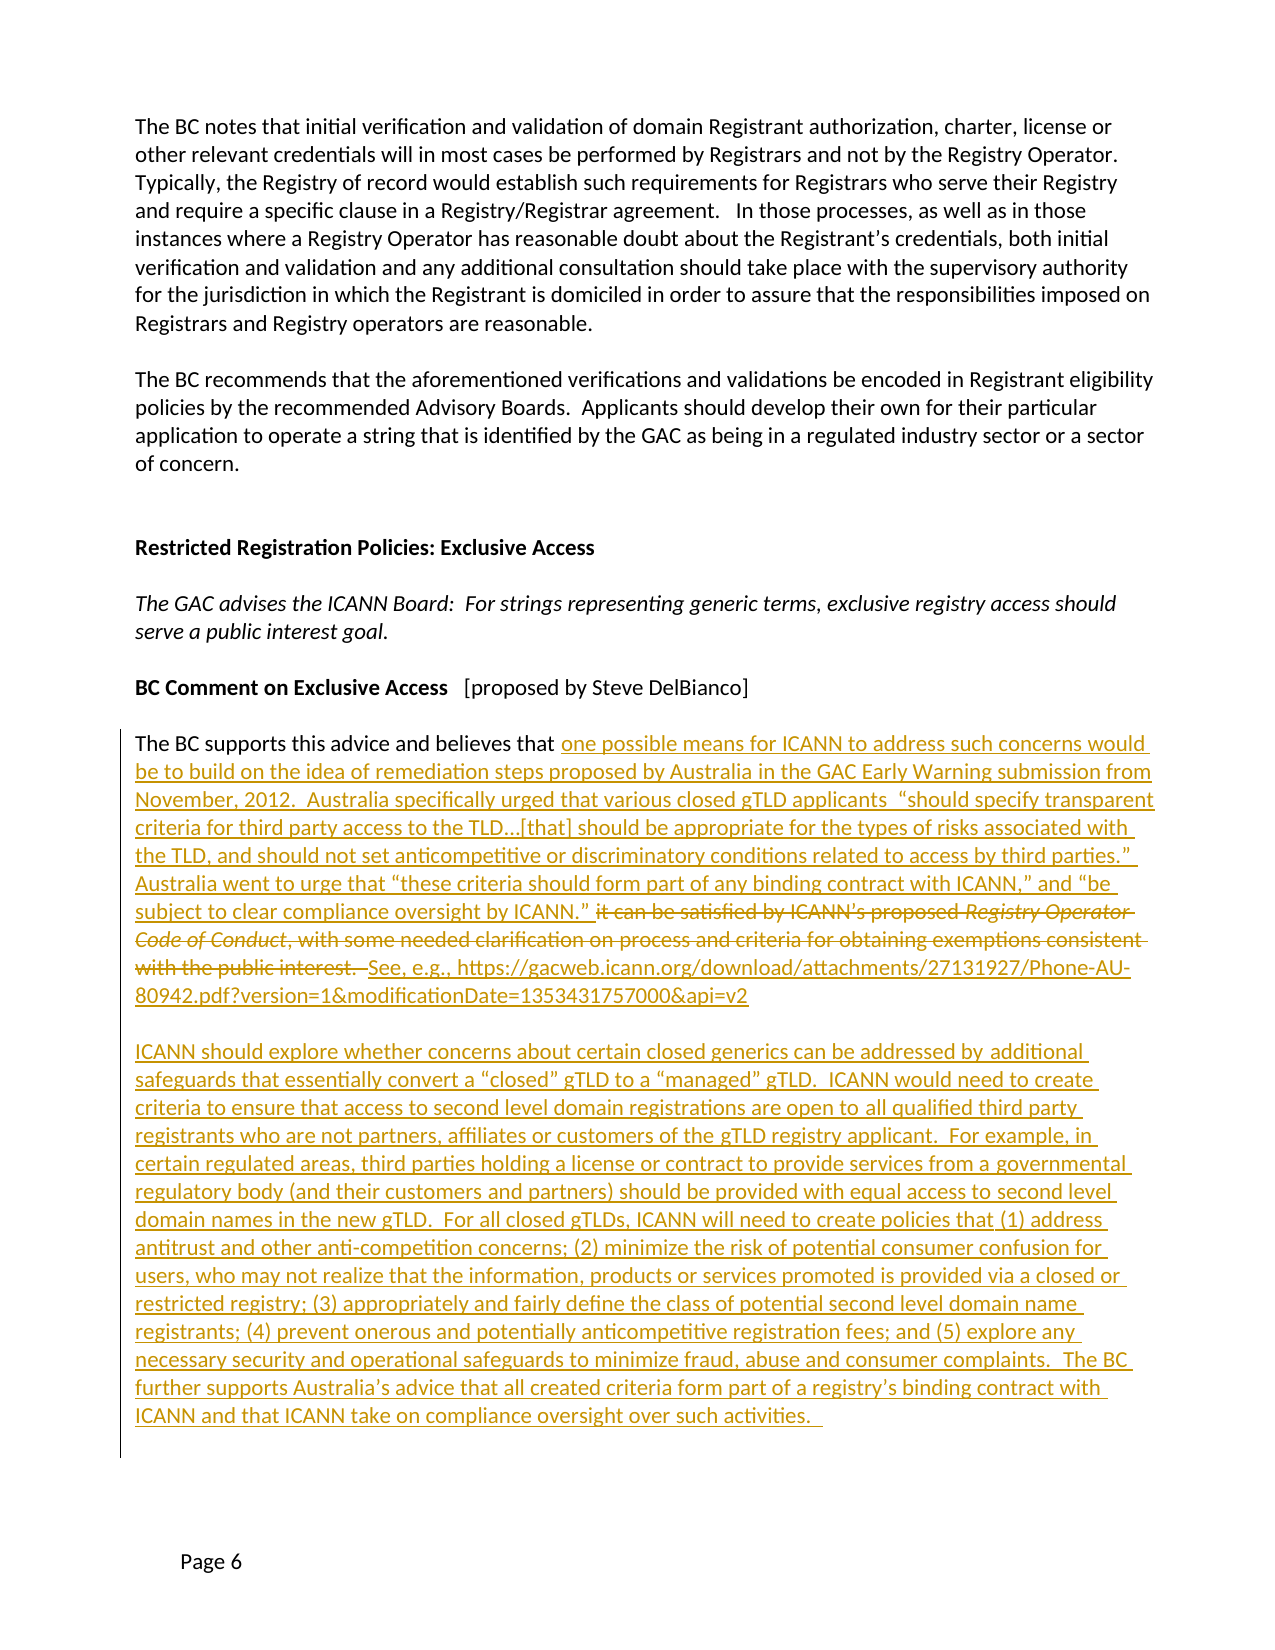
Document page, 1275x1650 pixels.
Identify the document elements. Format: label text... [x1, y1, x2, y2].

text Restricted Registration Policies: Exclusive Access [135, 533, 1155, 561]
text BC Comment on Exclusive Access [proposed by Steve DelBianco] [135, 673, 1155, 701]
text The GAC advises the ICANN Board: For strings representing generic terms, exclusive registry access should serve a public interest goal. [135, 589, 1155, 645]
text The BC supports this advice and believes that [135, 729, 1155, 809]
text The BC notes that initial verification and validation of domain Registrant authorization, charter, license or other relevant credentials will in most cases be performed by Registrars and not by the Registry Operator. Typically, the Registry of record would establish such requirements for Registrars who serve their Registry and require a specific clause in a Registry/Registrar agreement. In those processes, as well as in those instances where a Registry Operator has reasonable doubt about the Registrant’s credentials, both initial verification and validation and any additional consultation should take place with the supervisory authority for the jurisdiction in which the Registrant is domiciled in order to assure that the responsibilities imposed on Registrars and Registry operators are reasonable. [135, 112, 1155, 337]
text The BC supports this advice and believes that [135, 811, 1155, 1009]
text The BC recommends that the aforementioned verifications and validations be encoded in Registrant eligibility policies by the recommended Advisory Boards. Applicants should develop their own for their particular application to operate a string that is identified by the GAC as being in a regulated industry sector or a sector of concern. [135, 365, 1155, 477]
